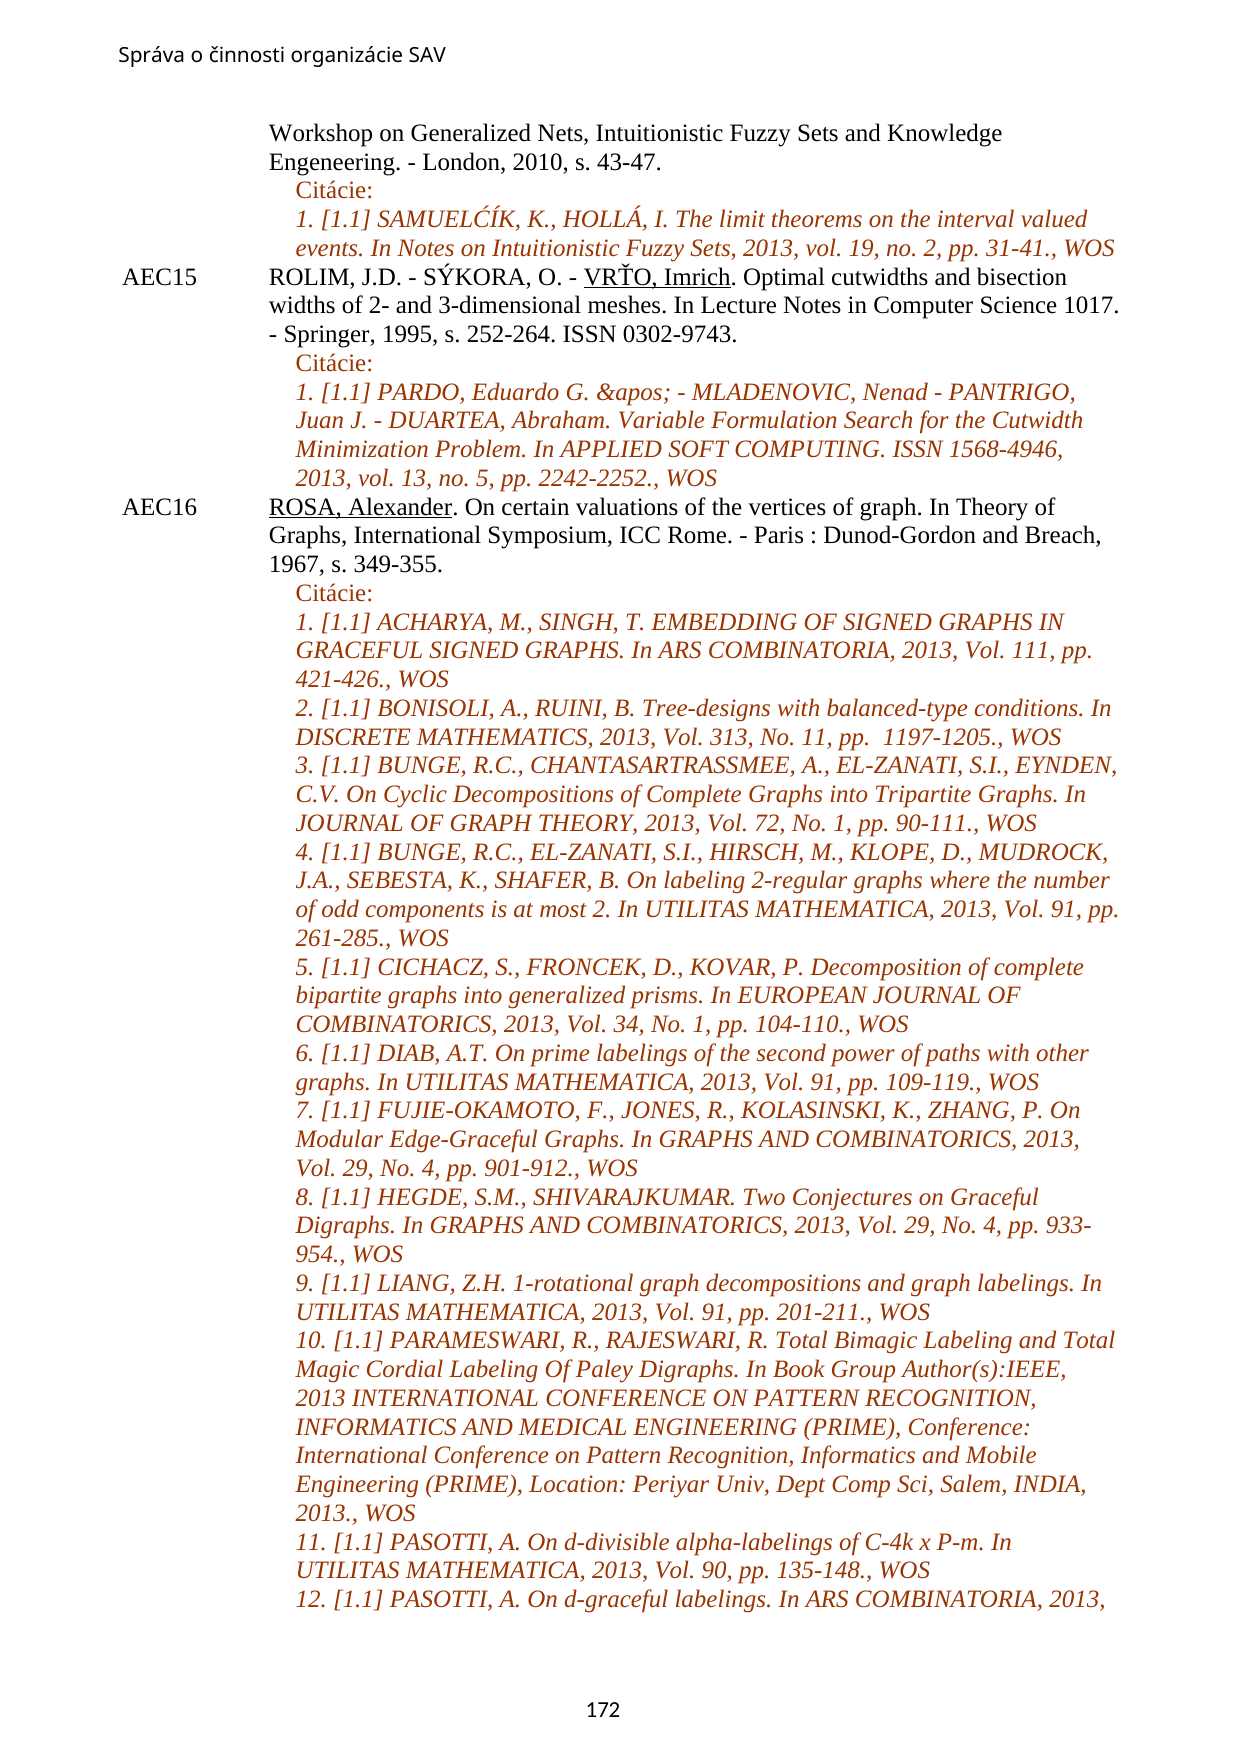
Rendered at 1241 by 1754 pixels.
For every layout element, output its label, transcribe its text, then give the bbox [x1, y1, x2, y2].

text 1. [1.1] ACHARYA, M., SINGH, T. EMBEDDING OF SIGNED GRAPHS IN GRACEFUL SIGNED GRAPHS. In ARS COMBINATORIA, 2013, Vol. 111, pp. 421-426., WOS [295, 607, 1122, 693]
text 6. [1.1] DIAB, A.T. On prime labelings of the second power of paths with other graphs. In UTILITAS MATHEMATICA, 2013, Vol. 91, pp. 109-119., WOS [295, 1038, 1122, 1096]
text 3. [1.1] BUNGE, R.C., CHANTASARTRASSMEE, A., EL-ZANATI, S.I., EYNDEN, C.V. On Cyclic Decompositions of Complete Graphs into Tripartite Graphs. In JOURNAL OF GRAPH THEORY, 2013, Vol. 72, No. 1, pp. 90-111., WOS [295, 751, 1122, 837]
text 9. [1.1] LIANG, Z.H. 1-rotational graph decompositions and graph labelings. In UTILITAS MATHEMATICA, 2013, Vol. 91, pp. 201-211., WOS [295, 1268, 1122, 1326]
text 7. [1.1] FUJIE-OKAMOTO, F., JONES, R., KOLASINSKI, K., ZHANG, P. On Modular Edge-Graceful Graphs. In GRAPHS AND COMBINATORICS, 2013, Vol. 29, No. 4, pp. 901-912., WOS [295, 1096, 1122, 1182]
text 8. [1.1] HEGDE, S.M., SHIVARAJKUMAR. Two Conjectures on Graceful Digraphs. In GRAPHS AND COMBINATORICS, 2013, Vol. 29, No. 4, pp. 933-954., WOS [295, 1182, 1122, 1268]
text 11. [1.1] PASOTTI, A. On d-divisible alpha-labelings of C-4k x P-m. In UTILITAS MATHEMATICA, 2013, Vol. 90, pp. 135-148., WOS [295, 1527, 1122, 1584]
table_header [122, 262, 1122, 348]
text 5. [1.1] CICHACZ, S., FRONCEK, D., KOVAR, P. Decomposition of complete bipartite graphs into generalized prisms. In EUROPEAN JOURNAL OF COMBINATORICS, 2013, Vol. 34, No. 1, pp. 104-110., WOS [295, 952, 1122, 1038]
text 4. [1.1] BUNGE, R.C., EL-ZANATI, S.I., HIRSCH, M., KLOPE, D., MUDROCK, J.A., SEBESTA, K., SHAFER, B. On labeling 2-regular graphs where the number of odd components is at most 2. In UTILITAS MATHEMATICA, 2013, Vol. 91, pp. 261-285., WOS [295, 837, 1122, 952]
text 1. [1.1] PARDO, Eduardo G. &apos; - MLADENOVIC, Nenad - PANTRIGO, Juan J. - DUARTEA, Abraham. Variable Formulation Search for the Cutwidth Minimization Problem. In APPLIED SOFT COMPUTING. ISSN 1568-4946, 2013, vol. 13, no. 5, pp. 2242-2252., WOS [295, 377, 1122, 492]
text Citácie: [295, 578, 1122, 607]
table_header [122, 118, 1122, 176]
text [295, 1584, 1122, 1613]
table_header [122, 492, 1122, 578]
text 2. [1.1] BONISOLI, A., RUINI, B. Tree-designs with balanced-type conditions. In DISCRETE MATHEMATICS, 2013, Vol. 313, No. 11, pp. 1197-1205., WOS [295, 693, 1122, 751]
text Citácie: [295, 348, 1122, 377]
text 10. [1.1] PARAMESWARI, R., RAJESWARI, R. Total Bimagic Labeling and Total Magic Cordial Labeling Of Paley Digraphs. In Book Group Author(s):IEEE, 2013 INTERNATIONAL CONFERENCE ON PATTERN RECOGNITION, INFORMATICS AND MEDICAL ENGINEERING (PRIME), Conference: International Conference on Pattern Recognition, Informatics and Mobile Engineering (PRIME), Location: Periyar Univ, Dept Comp Sci, Salem, INDIA, 2013., WOS [295, 1326, 1122, 1527]
text Citácie: [295, 176, 1122, 204]
text 1. [1.1] SAMUELĆÍK, K., HOLLÁ, I. The limit theorems on the interval valued events. In Notes on Intuitionistic Fuzzy Sets, 2013, vol. 19, no. 2, pp. 31-41., WOS [295, 204, 1122, 262]
